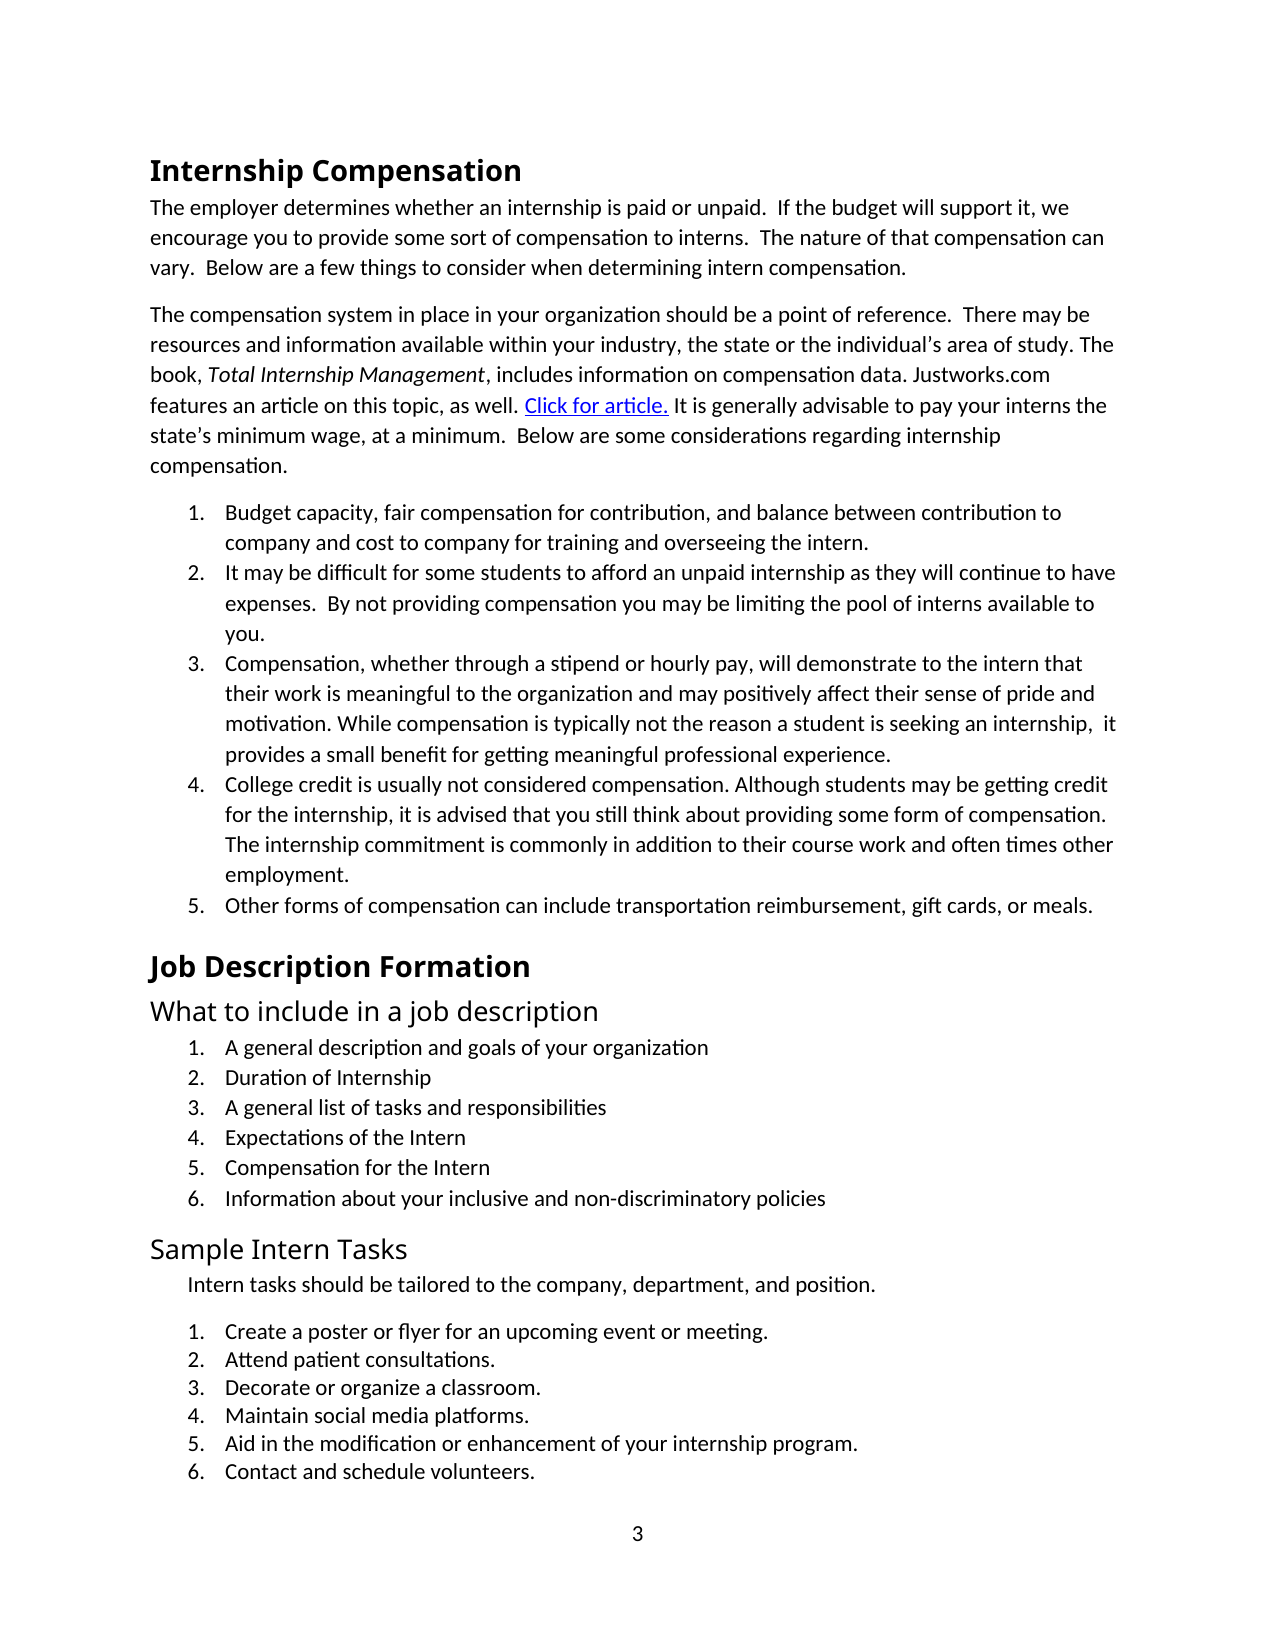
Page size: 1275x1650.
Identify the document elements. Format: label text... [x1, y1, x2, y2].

list Contact and schedule volunteers. [187, 1457, 1125, 1485]
text Intern tasks should be tailored to the company, department, and position. [150, 1270, 1125, 1298]
text The employer determines whether an internship is paid or unpaid. If the budget will support it, we encourage you to provide some sort of compensation to interns. The nature of that compensation can vary. Below are a few things to consider when determining intern compensation. [150, 193, 1125, 281]
list Maintain social media platforms. [187, 1401, 1125, 1429]
list Aid in the modification or enhancement of your internship program. [187, 1429, 1125, 1457]
list A general list of tasks and responsibilities [187, 1093, 1125, 1121]
list Decorate or organize a classroom. [187, 1373, 1125, 1401]
list Create a poster or flyer for an upcoming event or meeting. [187, 1317, 1125, 1345]
list Attend patient consultations. [187, 1345, 1125, 1373]
list It may be difficult for some students to afford an unpaid internship as they will continue to have expenses. By not providing compensation you may be limiting the pool of interns available to you. [187, 558, 1125, 647]
subtitle Job Description Formation [150, 946, 1125, 986]
list A general description and goals of your organization [187, 1033, 1125, 1061]
list Information about your inclusive and non-discriminatory policies [187, 1184, 1125, 1212]
list Budget capacity, fair compensation for contribution, and balance between contribution to company and cost to company for training and overseeing the intern. [187, 498, 1125, 556]
list Other forms of compensation can include transportation reimbursement, gift cards, or meals. [187, 891, 1125, 919]
list Duration of Internship [187, 1063, 1125, 1091]
list Expectations of the Intern [187, 1123, 1125, 1151]
list College credit is usually not considered compensation. Although students may be getting credit for the internship, it is advised that you still think about providing some form of compensation. The internship commitment is commonly in addition to their course work and often times other employment. [187, 770, 1125, 888]
subtitle Sample Intern Tasks [150, 1231, 1125, 1267]
list Compensation, whether through a stipend or hourly pay, will demonstrate to the intern that their work is meaningful to the organization and may positively affect their sense of pride and motivation. While compensation is typically not the reason a student is seeking an internship, it provides a small benefit for getting meaningful professional experience. [187, 649, 1125, 768]
subtitle Internship Compensation [150, 150, 1125, 190]
subtitle What to include in a job description [150, 993, 1125, 1030]
text The compensation system in place in your organization should be a point of reference. There may be resources and information available within your industry, the state or the individual’s area of study. The book, Total Internship Management, includes information on compensation data. Justworks.com features an article on this topic, as well. Click for article. It is generally advisable to pay your interns the state’s minimum wage, at a minimum. Below are some considerations regarding internship compensation. [150, 300, 1125, 479]
list Compensation for the Intern [187, 1153, 1125, 1182]
